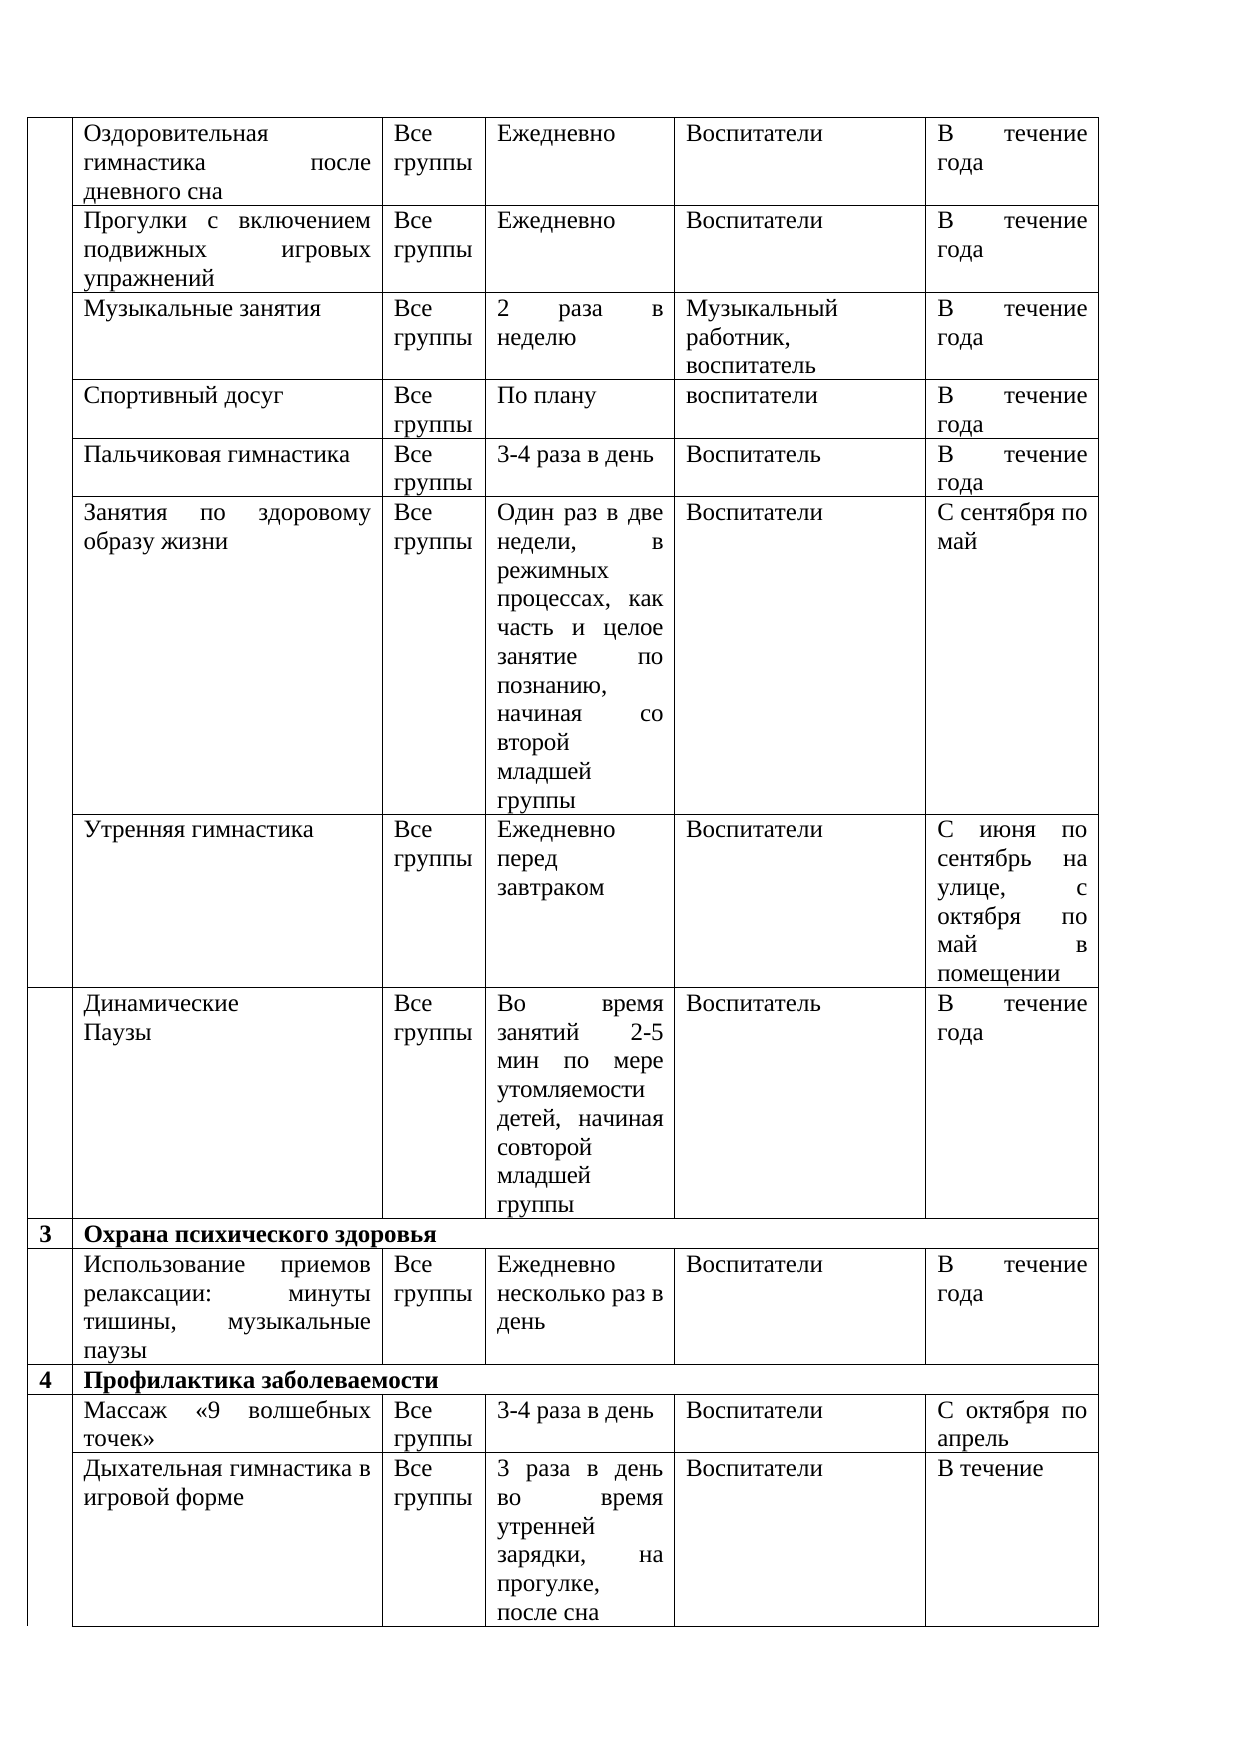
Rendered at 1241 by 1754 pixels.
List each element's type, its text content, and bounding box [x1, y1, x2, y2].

table_cell Спортивный досуг [73, 380, 382, 438]
table_cell Все группы [383, 1453, 485, 1626]
table_cell Воспитатели [675, 815, 925, 987]
table_cell По плану [486, 380, 674, 438]
table_cell воспитатели [675, 380, 925, 438]
table_cell Все группы [383, 439, 485, 496]
table_cell Воспитатели [675, 118, 925, 204]
table_cell [28, 988, 72, 1218]
table_cell Профилактика заболеваемости [73, 1365, 1098, 1394]
table_cell С сентября по май [926, 497, 1098, 813]
table_cell Все группы [383, 815, 485, 987]
table_cell Все группы [383, 1249, 485, 1364]
table_cell [28, 1249, 72, 1364]
table_cell Все группы [383, 988, 485, 1218]
table_cell Музыкальный работник, воспитатель [675, 293, 925, 379]
table_cell В течение года [926, 1249, 1098, 1364]
table_cell В течение года [926, 293, 1098, 379]
table_cell 2 раза в неделю [486, 293, 674, 379]
table_cell Все группы [383, 1395, 485, 1452]
table_cell Ежедневно [486, 206, 674, 292]
table_cell Воспитатели [675, 206, 925, 292]
table_cell [28, 118, 72, 987]
table_cell Массаж «9 волшебных точек» [73, 1395, 382, 1452]
table_cell В течение года [926, 988, 1098, 1218]
table_cell 3 раза в день во время утренней зарядки, на прогулке, после сна [486, 1453, 674, 1626]
table_cell В течение года [926, 439, 1098, 496]
table_cell Оздоровительная гимнастика после дневного сна [73, 118, 382, 204]
table_cell Дыхательная гимнастика в игровой форме [73, 1453, 382, 1626]
table_cell 4 [28, 1365, 72, 1394]
table_cell Прогулки с включением подвижных игровых упражнений [73, 206, 382, 292]
table_cell Ежедневно перед завтраком [486, 815, 674, 987]
table_cell 3-4 раза в день [486, 1395, 674, 1452]
table_cell Воспитатели [675, 1249, 925, 1364]
table_cell [28, 1395, 72, 1626]
table_cell Занятия по здоровому образу жизни [73, 497, 382, 813]
table_cell Воспитатели [675, 1453, 925, 1626]
table_cell Музыкальные занятия [73, 293, 382, 379]
table_cell С июня по сентябрь на улице, с октября по май в помещении [926, 815, 1098, 987]
table_cell Все группы [383, 497, 485, 813]
table_cell Один раз в две недели, в режимных процессах, как часть и целое занятие по познанию, начиная со второй младшей группы [486, 497, 674, 813]
table_cell Охрана психического здоровья [73, 1219, 1098, 1248]
table_cell Все группы [383, 293, 485, 379]
table_cell Динамические Паузы [73, 988, 382, 1218]
table_cell В течение года [926, 118, 1098, 204]
table_cell В течение года [926, 380, 1098, 438]
table_cell Использование приемов релаксации: минуты тишины, музыкальные паузы [73, 1249, 382, 1364]
table_cell 3-4 раза в день [486, 439, 674, 496]
table_cell С октября по апрель [926, 1395, 1098, 1452]
table_cell Все группы [383, 380, 485, 438]
table_cell В течение года [926, 206, 1098, 292]
table_cell Все группы [383, 118, 485, 204]
table_cell Воспитатели [675, 497, 925, 813]
table_cell Ежедневно несколько раз в день [486, 1249, 674, 1364]
table_cell Воспитатель [675, 439, 925, 496]
table_cell Пальчиковая гимнастика [73, 439, 382, 496]
table_cell Воспитатель [675, 988, 925, 1218]
table_cell Ежедневно [486, 118, 674, 204]
table_cell В течение [926, 1453, 1098, 1626]
table_cell Во время занятий 2-5 мин по мере утомляемости детей, начиная совторой младшей группы [486, 988, 674, 1218]
table_cell Все группы [383, 206, 485, 292]
table_cell Воспитатели [675, 1395, 925, 1452]
table_cell Утренняя гимнастика [73, 815, 382, 987]
table_cell 3 [28, 1219, 72, 1248]
